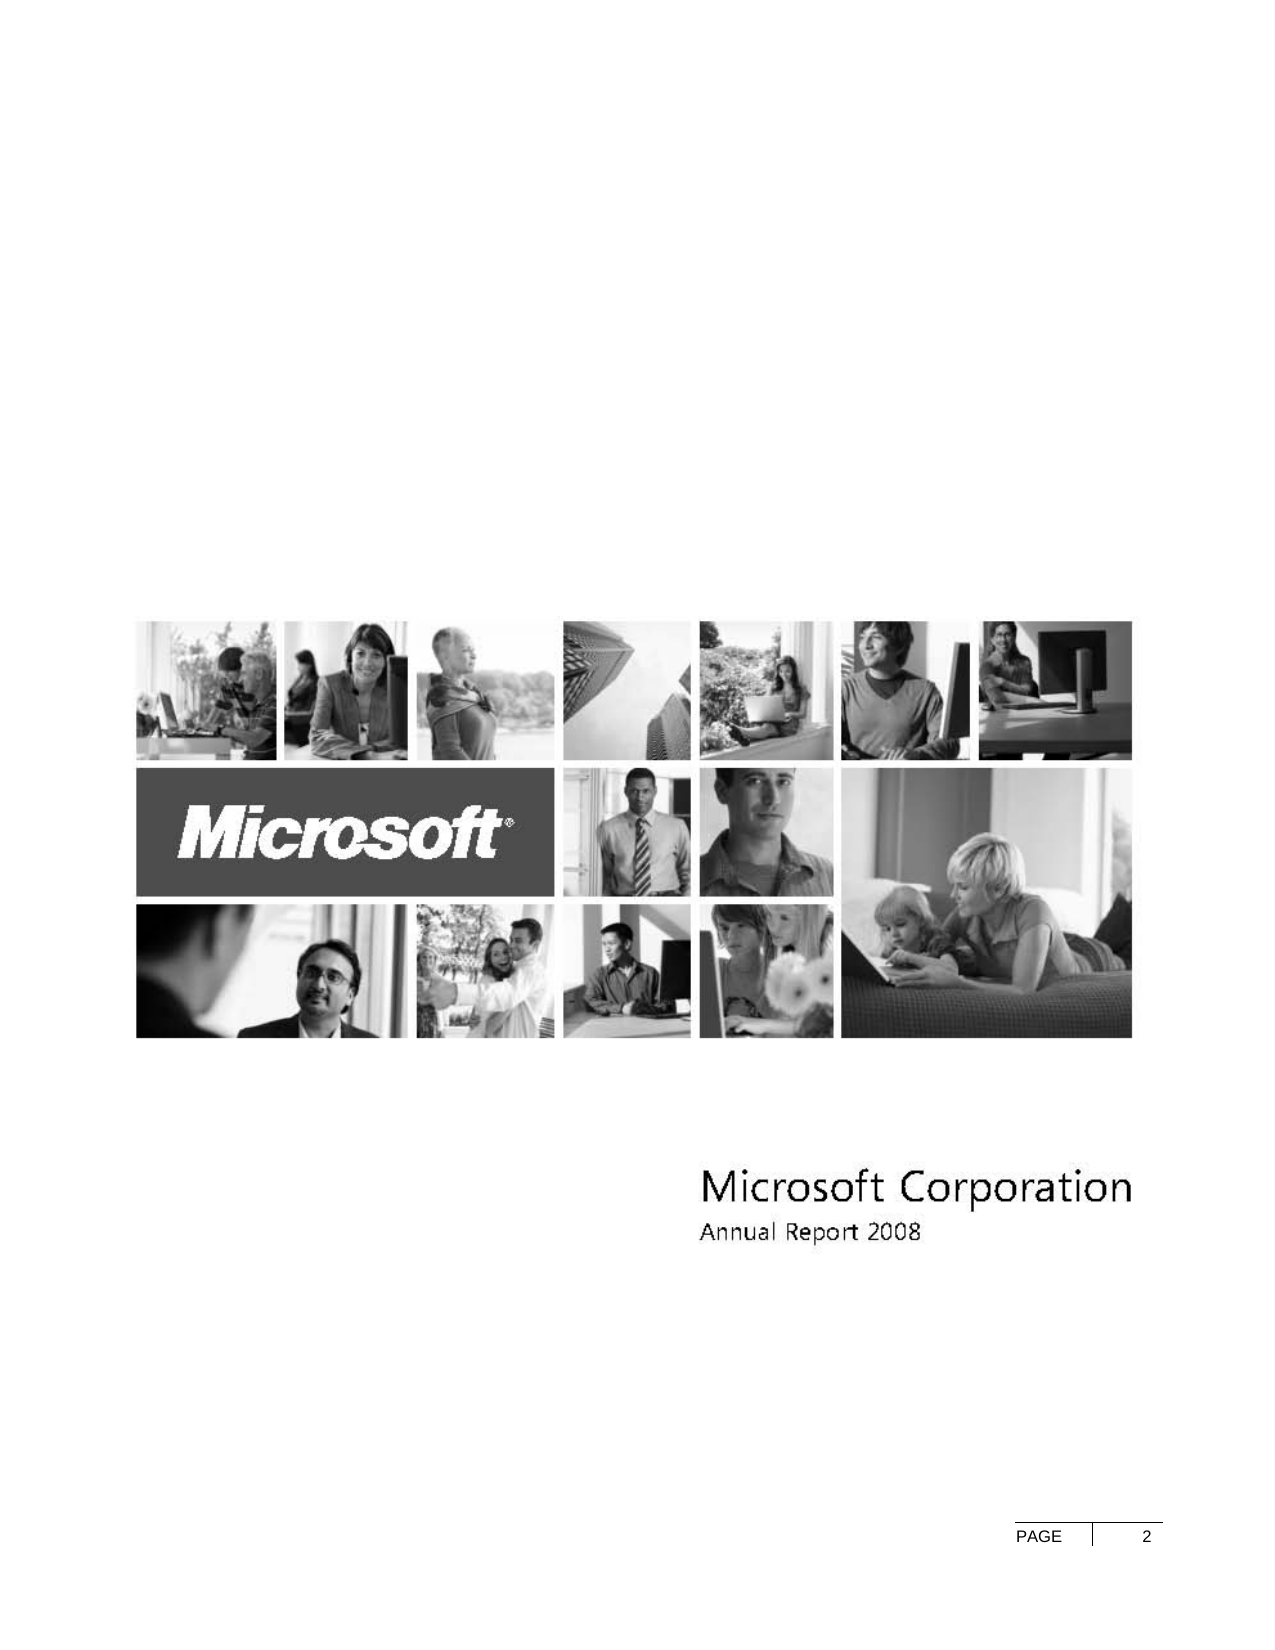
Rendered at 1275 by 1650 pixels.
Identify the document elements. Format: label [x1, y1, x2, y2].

picture [112, 112, 1163, 1482]
